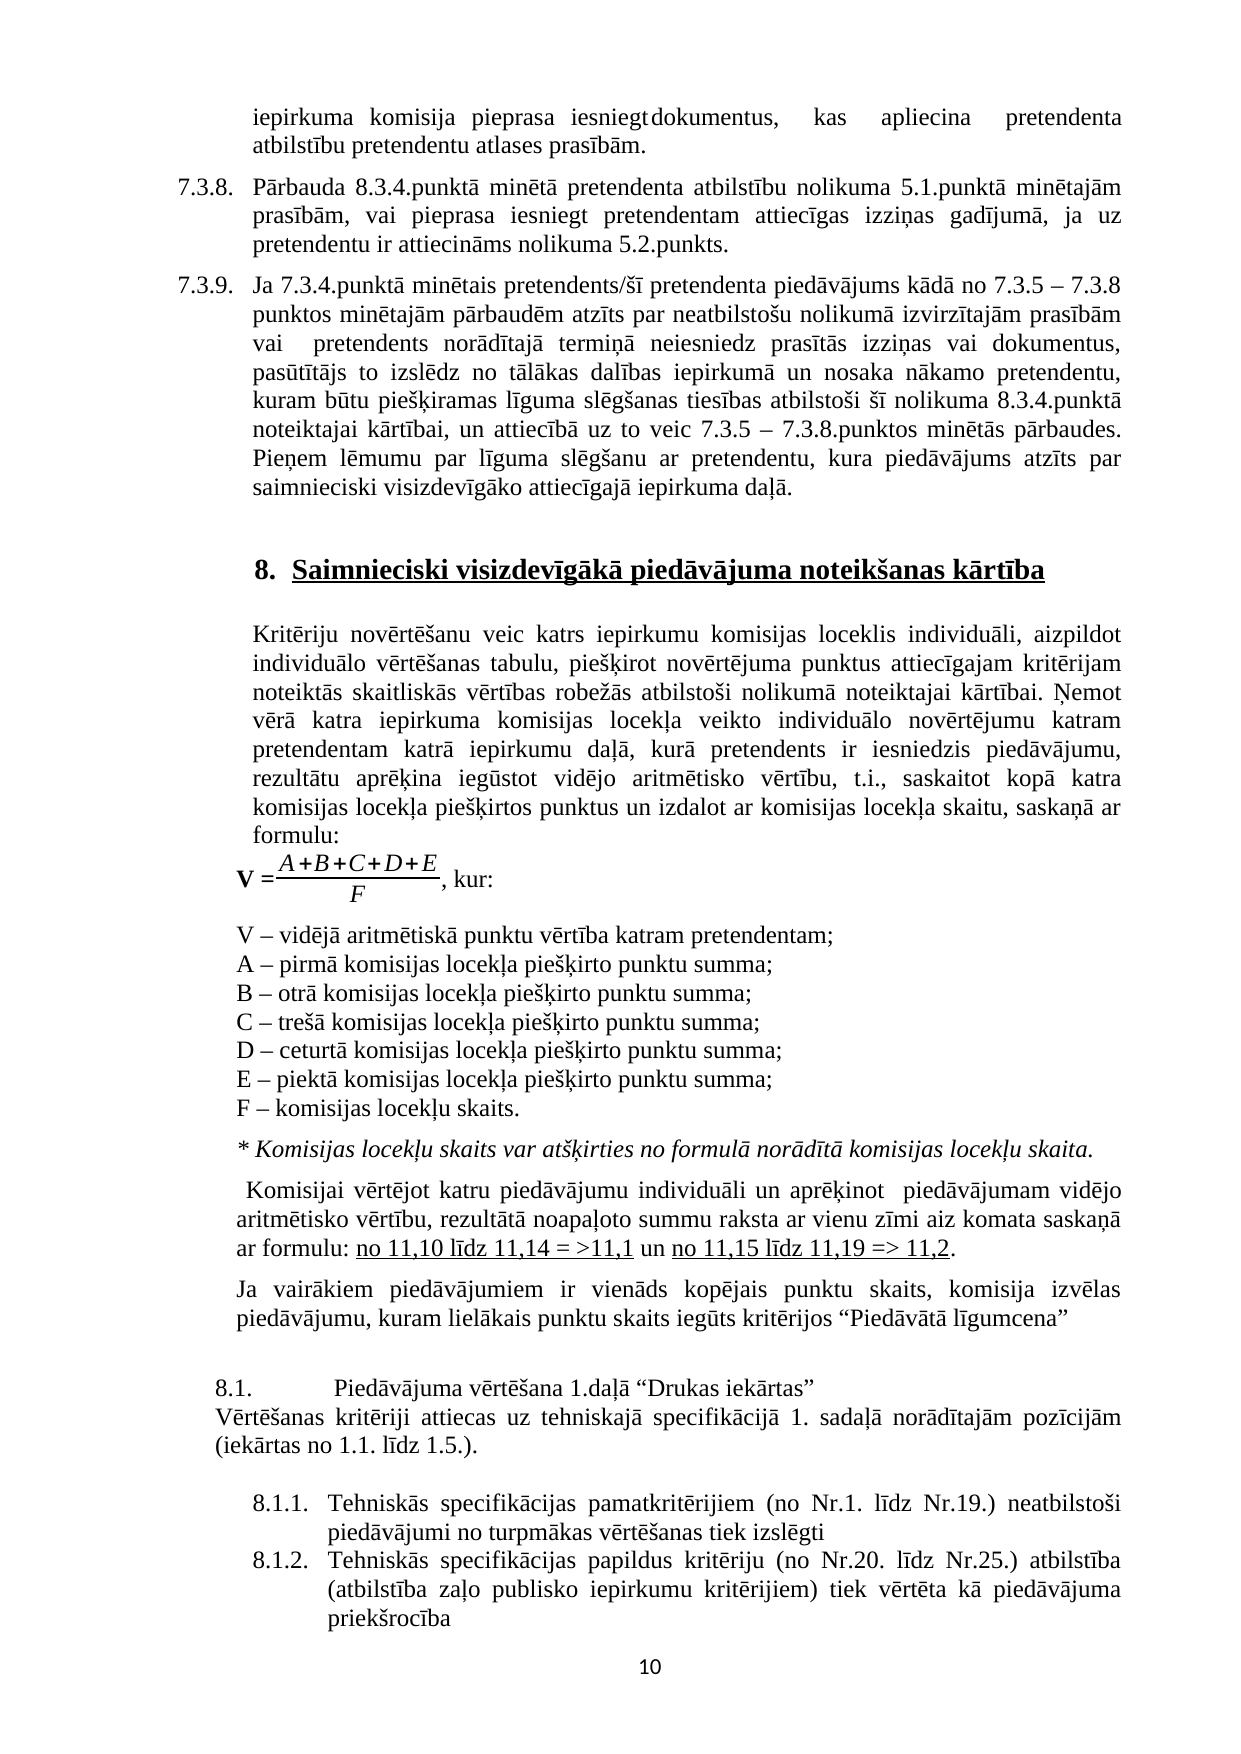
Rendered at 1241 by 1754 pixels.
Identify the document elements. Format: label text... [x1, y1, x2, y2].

text V =, kur: [236, 849, 1122, 908]
list Piedāvājuma vērtēšana 1.daļā “Drukas iekārtas” [215, 1373, 1122, 1402]
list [177, 102, 1122, 159]
text Kritēriju novērtēšanu veic katrs iepirkumu komisijas loceklis individuāli, aizpildot individuālo vērtēšanas tabulu, piešķirot novērtējuma punktus attiecīgajam kritērijam noteiktās skaitliskās vērtības robežās atbilstoši nolikumā noteiktajai kārtībai. Ņemot vērā katra iepirkuma komisijas locekļa veikto individuālo novērtējumu katram pretendentam katrā iepirkumu daļā, kurā pretendents ir iesniedzis piedāvājumu, rezultātu aprēķina iegūstot vidējo aritmētisko vērtību, t.i., saskaitot kopā katra komisijas locekļa piešķirtos punktus un izdalot ar komisijas locekļa skaitu, saskaņā ar formulu: [252, 619, 1122, 849]
list Saimnieciski visizdevīgākā piedāvājuma noteikšanas kārtība [177, 552, 1122, 586]
text V – vidējā aritmētiskā punktu vērtība katram pretendentam; [236, 921, 1122, 949]
text Ja vairākiem piedāvājumiem ir vienāds kopējais punktu skaits, komisija izvēlas piedāvājumu, kuram lielākais punktu skaits iegūts kritērijos “Piedāvātā līgumcena” [236, 1274, 1122, 1332]
text C – trešā komisijas locekļa piešķirto punktu summa; [236, 1007, 1122, 1036]
text E – piektā komisijas locekļa piešķirto punktu summa; [236, 1064, 1122, 1093]
text Komisijai vērtējot katru piedāvājumu individuāli un aprēķinot piedāvājumam vidējo aritmētisko vērtību, rezultātā noapaļoto summu raksta ar vienu zīmi aiz komata saskaņā ar formulu: no 11,10 līdz 11,14 = >11,1 un no 11,15 līdz 11,19 => 11,2. [236, 1176, 1122, 1262]
list Tehniskās specifikācijas papildus kritēriju (no Nr.20. līdz Nr.25.) atbilstība (atbilstība zaļo publisko iepirkumu kritērijiem) tiek vērtēta kā piedāvājuma priekšrocība [252, 1546, 1122, 1632]
text * Komisijas locekļu skaits var atšķirties no formulā norādītā komisijas locekļu skaita. [236, 1134, 1122, 1163]
list Pārbauda 8.3.4.punktā minētā pretendenta atbilstību nolikuma 5.1.punktā minētajām prasībām, vai pieprasa iesniegt pretendentam attiecīgas izziņas gadījumā, ja uz pretendentu ir attiecināms nolikuma 5.2.punkts. [177, 172, 1122, 258]
text A – pirmā komisijas locekļa piešķirto punktu summa; [236, 949, 1122, 978]
list Tehniskās specifikācijas pamatkritērijiem (no Nr.1. līdz Nr.19.) neatbilstoši piedāvājumi no turpmākas vērtēšanas tiek izslēgti [252, 1488, 1122, 1546]
list Vērtēšanas kritēriji attiecas uz tehniskajā specifikācijā 1. sadaļā norādītajām pozīcijām (iekārtas no 1.1. līdz 1.5.). [215, 1402, 1122, 1459]
text D – ceturtā komisijas locekļa piešķirto punktu summa; [236, 1036, 1122, 1064]
text F – komisijas locekļu skaits. [236, 1093, 1122, 1122]
list Ja 7.3.4.punktā minētais pretendents/šī pretendenta piedāvājums kādā no 7.3.5 – 7.3.8 punktos minētajām pārbaudēm atzīts par neatbilstošu nolikumā izvirzītajām prasībām vai pretendents norādītajā termiņā neiesniedz prasītās izziņas vai dokumentus, pasūtītājs to izslēdz no tālākas dalības iepirkumā un nosaka nākamo pretendentu, kuram būtu piešķiramas līguma slēgšanas tiesības atbilstoši šī nolikuma 8.3.4.punktā noteiktajai kārtībai, un attiecībā uz to veic 7.3.5 – 7.3.8.punktos minētās pārbaudes. Pieņem lēmumu par līguma slēgšanu ar pretendentu, kura piedāvājums atzīts par saimnieciski visizdevīgāko attiecīgajā iepirkuma daļā. [177, 271, 1122, 501]
text B – otrā komisijas locekļa piešķirto punktu summa; [236, 978, 1122, 1007]
